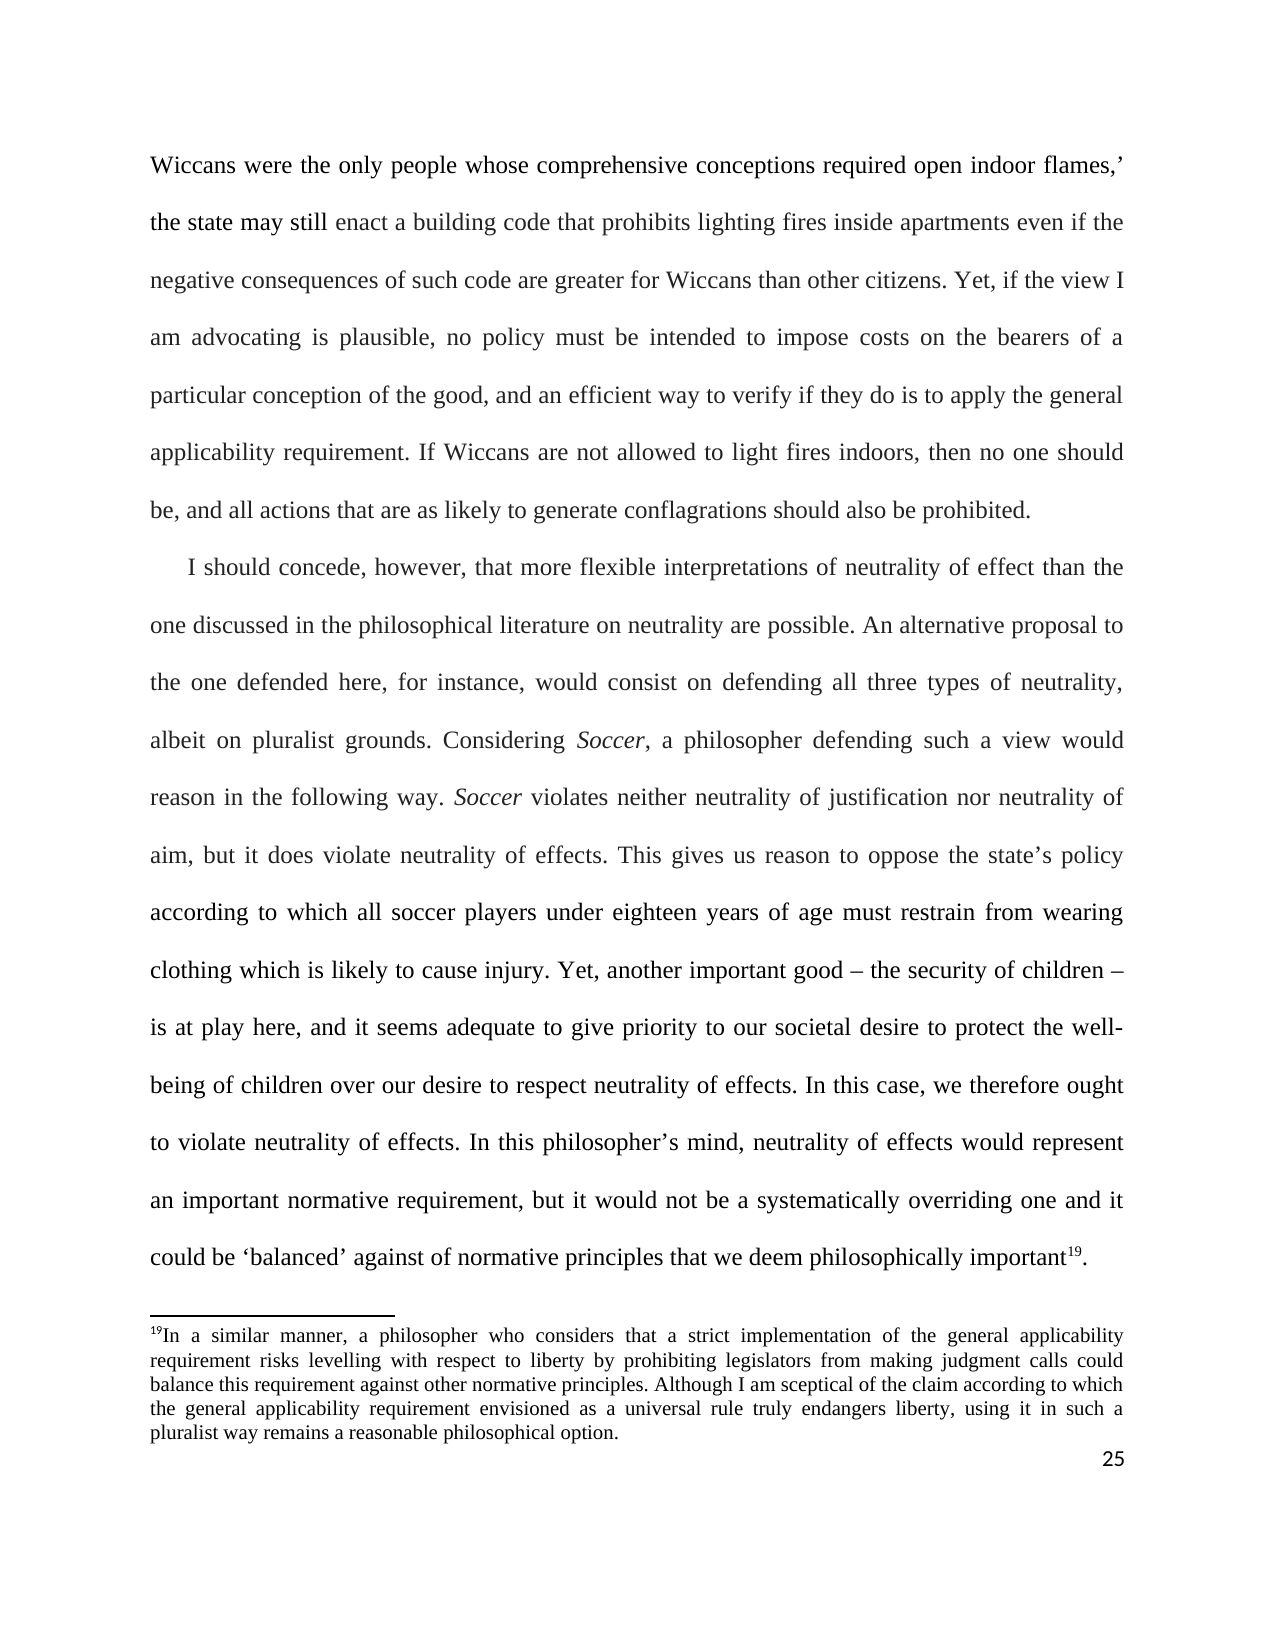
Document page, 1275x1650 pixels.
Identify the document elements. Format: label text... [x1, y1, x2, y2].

text I should concede, however, that more flexible interpretations of neutrality of effect than the one discussed in the philosophical literature on neutrality are possible. An alternative proposal to the one defended here, for instance, would consist on defending all three types of neutrality, albeit on pluralist grounds. Considering Soccer, a philosopher defending such a view would reason in the following way. Soccer violates neither neutrality of justification nor neutrality of aim, but it does violate neutrality of effects. This gives us reason to oppose the state’s policy according to which all soccer players under eighteen years of age must restrain from wearing clothing which is likely to cause injury. Yet, another important good – the security of children – is at play here, and it seems adequate to give priority to our societal desire to protect the well-being of children over our desire to respect neutrality of effects. In this case, we therefore ought to violate neutrality of effects. In this philosopher’s mind, neutrality of effects would represent an important normative requirement, but it would not be a systematically overriding one and it could be ‘balanced’ against of normative principles that we deem philosophically important. [150, 552, 1125, 1271]
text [150, 150, 1125, 524]
